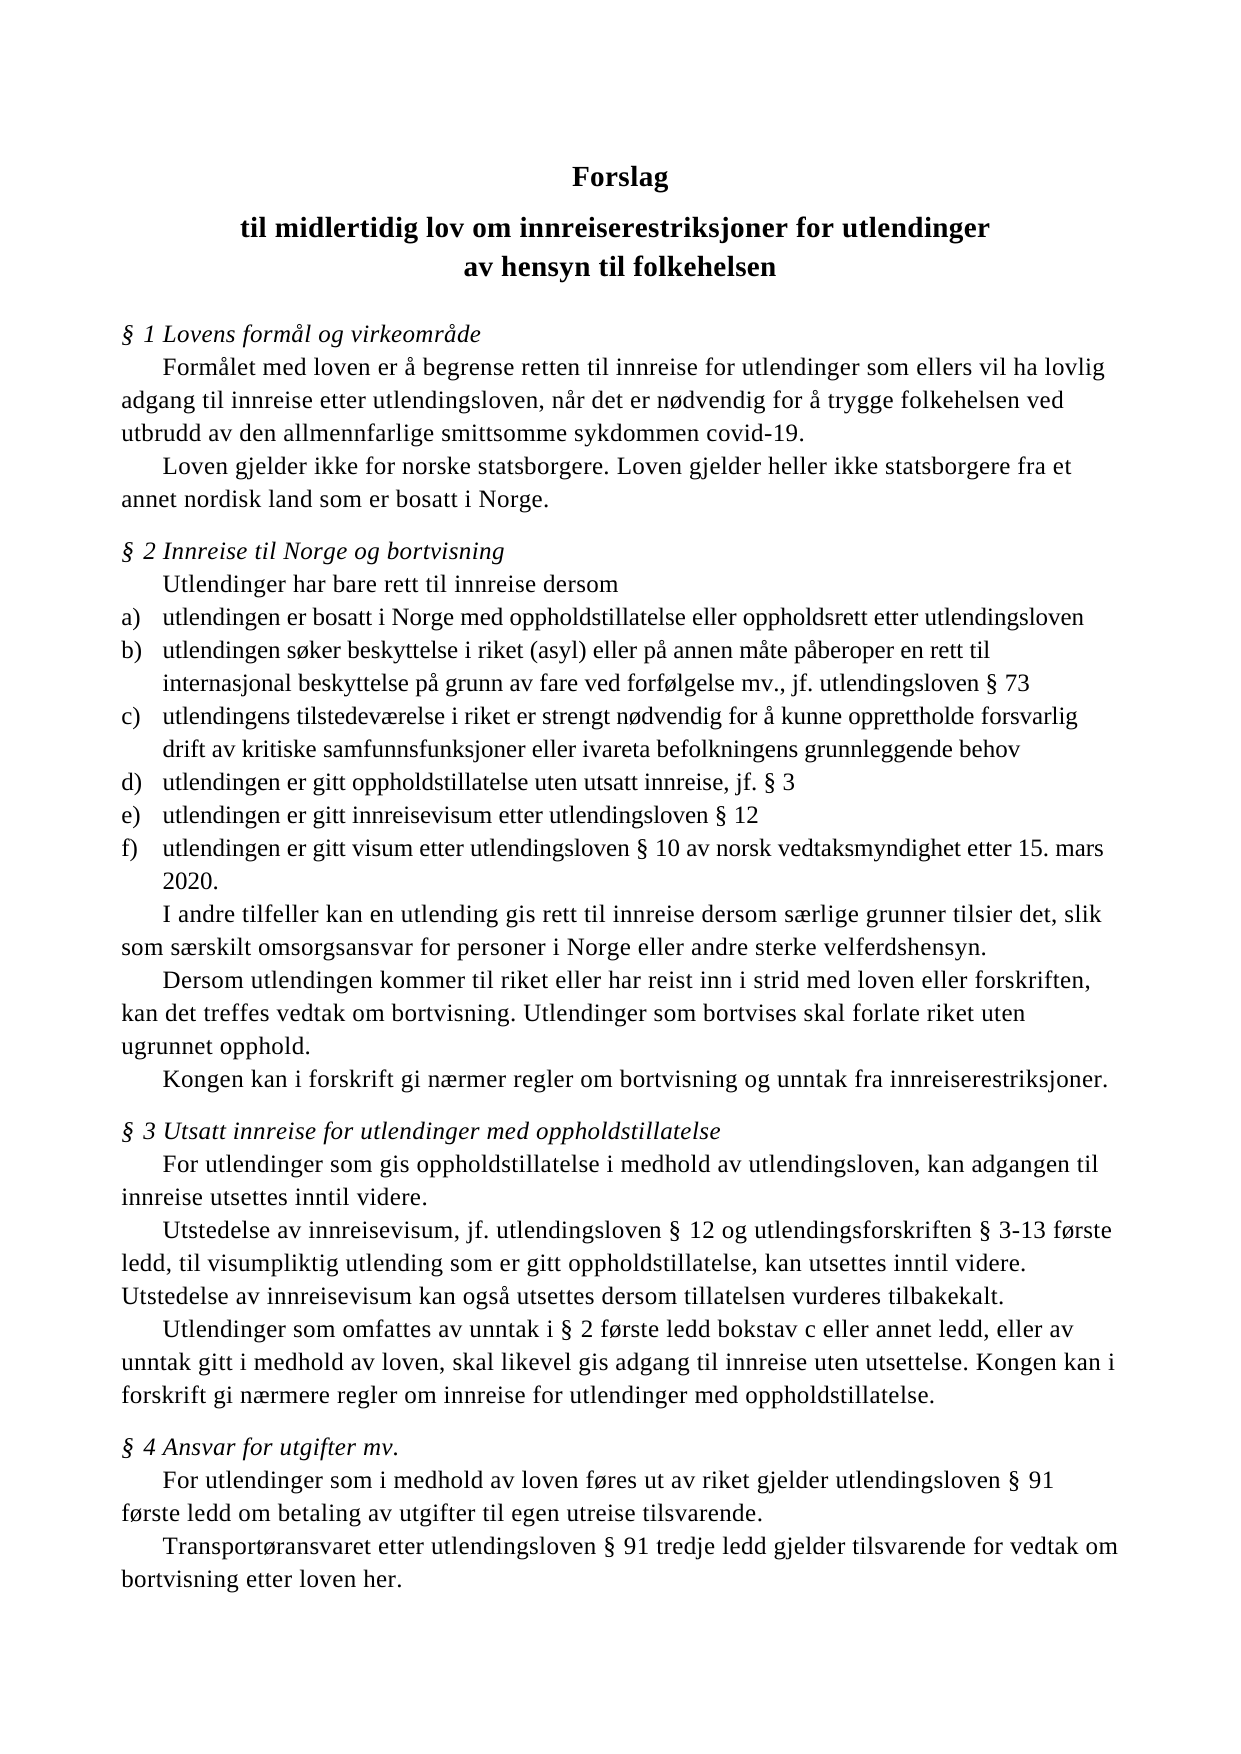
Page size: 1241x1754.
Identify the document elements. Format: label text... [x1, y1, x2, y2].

text Utlendinger som omfattes av unntak i § 2 første ledd bokstav c eller annet ledd, eller av unntak gitt i medhold av loven, skal likevel gis adgang til innreise uten utsettelse. Kongen kan i forskrift gi nærmere regler om innreise for utlendinger med oppholdstillatelse. [121, 1314, 1119, 1409]
text For utlendinger som i medhold av loven føres ut av riket gjelder utlendingsloven § 91 første ledd om betaling av utgifter til egen utreise tilsvarende. [121, 1465, 1119, 1527]
text For utlendinger som gis oppholdstillatelse i medhold av utlendingsloven, kan adgangen til innreise utsettes inntil videre. [121, 1149, 1119, 1211]
text Transportøransvaret etter utlendingsloven § 91 tredje ledd gjelder tilsvarende for vedtak om bortvisning etter loven her. [121, 1531, 1119, 1593]
text Utlendinger har bare rett til innreise dersom [121, 569, 1119, 597]
text Loven gjelder ikke for norske statsborgere. Loven gjelder heller ikke statsborgere fra et annet nordisk land som er bosatt i Norge. [121, 451, 1119, 513]
text Forslag [121, 159, 1119, 193]
list d) utlendingen er gitt oppholdstillatelse uten utsatt innreise, jf. § 3 [121, 767, 1119, 796]
text § 2 Innreise til Norge og bortvisning [121, 536, 1119, 564]
list e) utlendingen er gitt innreisevisum etter utlendingsloven § 12 [121, 800, 1119, 829]
list b) utlendingen søker beskyttelse i riket (asyl) eller på annen måte påberoper en rett til internasjonal beskyttelse på grunn av fare ved forfølgelse mv., jf. utlendingsloven § 73 [121, 635, 1119, 697]
list f) utlendingen er gitt visum etter utlendingsloven § 10 av norsk vedtaksmyndighet etter 15. mars 2020. [121, 833, 1119, 895]
list c) utlendingens tilstedeværelse i riket er strengt nødvendig for å kunne opprettholde forsvarlig drift av kritiske samfunnsfunksjoner eller ivareta befolkningens grunnleggende behov [121, 701, 1119, 763]
text Kongen kan i forskrift gi nærmer regler om bortvisning og unntak fra innreiserestriksjoner. [121, 1064, 1119, 1093]
text Utstedelse av innreisevisum, jf. utlendingsloven § 12 og utlendingsforskriften § 3-13 første ledd, til visumpliktig utlending som er gitt oppholdstillatelse, kan utsettes inntil videre. Utstedelse av innreisevisum kan også utsettes dersom tillatelsen vurderes tilbakekalt. [121, 1215, 1119, 1310]
text § 4 Ansvar for utgifter mv. [121, 1432, 1119, 1461]
text § 3 Utsatt innreise for utlendinger med oppholdstillatelse [121, 1116, 1119, 1144]
text til midlertidig lov om innreiserestriksjoner for utlendinger av hensyn til folkehelsen [121, 211, 1119, 283]
list a) utlendingen er bosatt i Norge med oppholdstillatelse eller oppholdsrett etter utlendingsloven [121, 602, 1119, 631]
text Dersom utlendingen kommer til riket eller har reist inn i strid med loven eller forskriften, kan det treffes vedtak om bortvisning. Utlendinger som bortvises skal forlate riket uten ugrunnet opphold. [121, 965, 1119, 1060]
text I andre tilfeller kan en utlending gis rett til innreise dersom særlige grunner tilsier det, slik som særskilt omsorgsansvar for personer i Norge eller andre sterke velferdshensyn. [121, 899, 1119, 961]
text Formålet med loven er å begrense retten til innreise for utlendinger som ellers vil ha lovlig adgang til innreise etter utlendingsloven, når det er nødvendig for å trygge folkehelsen ved utbrudd av den allmennfarlige smittsomme sykdommen covid-19. [121, 352, 1119, 447]
text § 1 Lovens formål og virkeområde [121, 319, 1119, 348]
